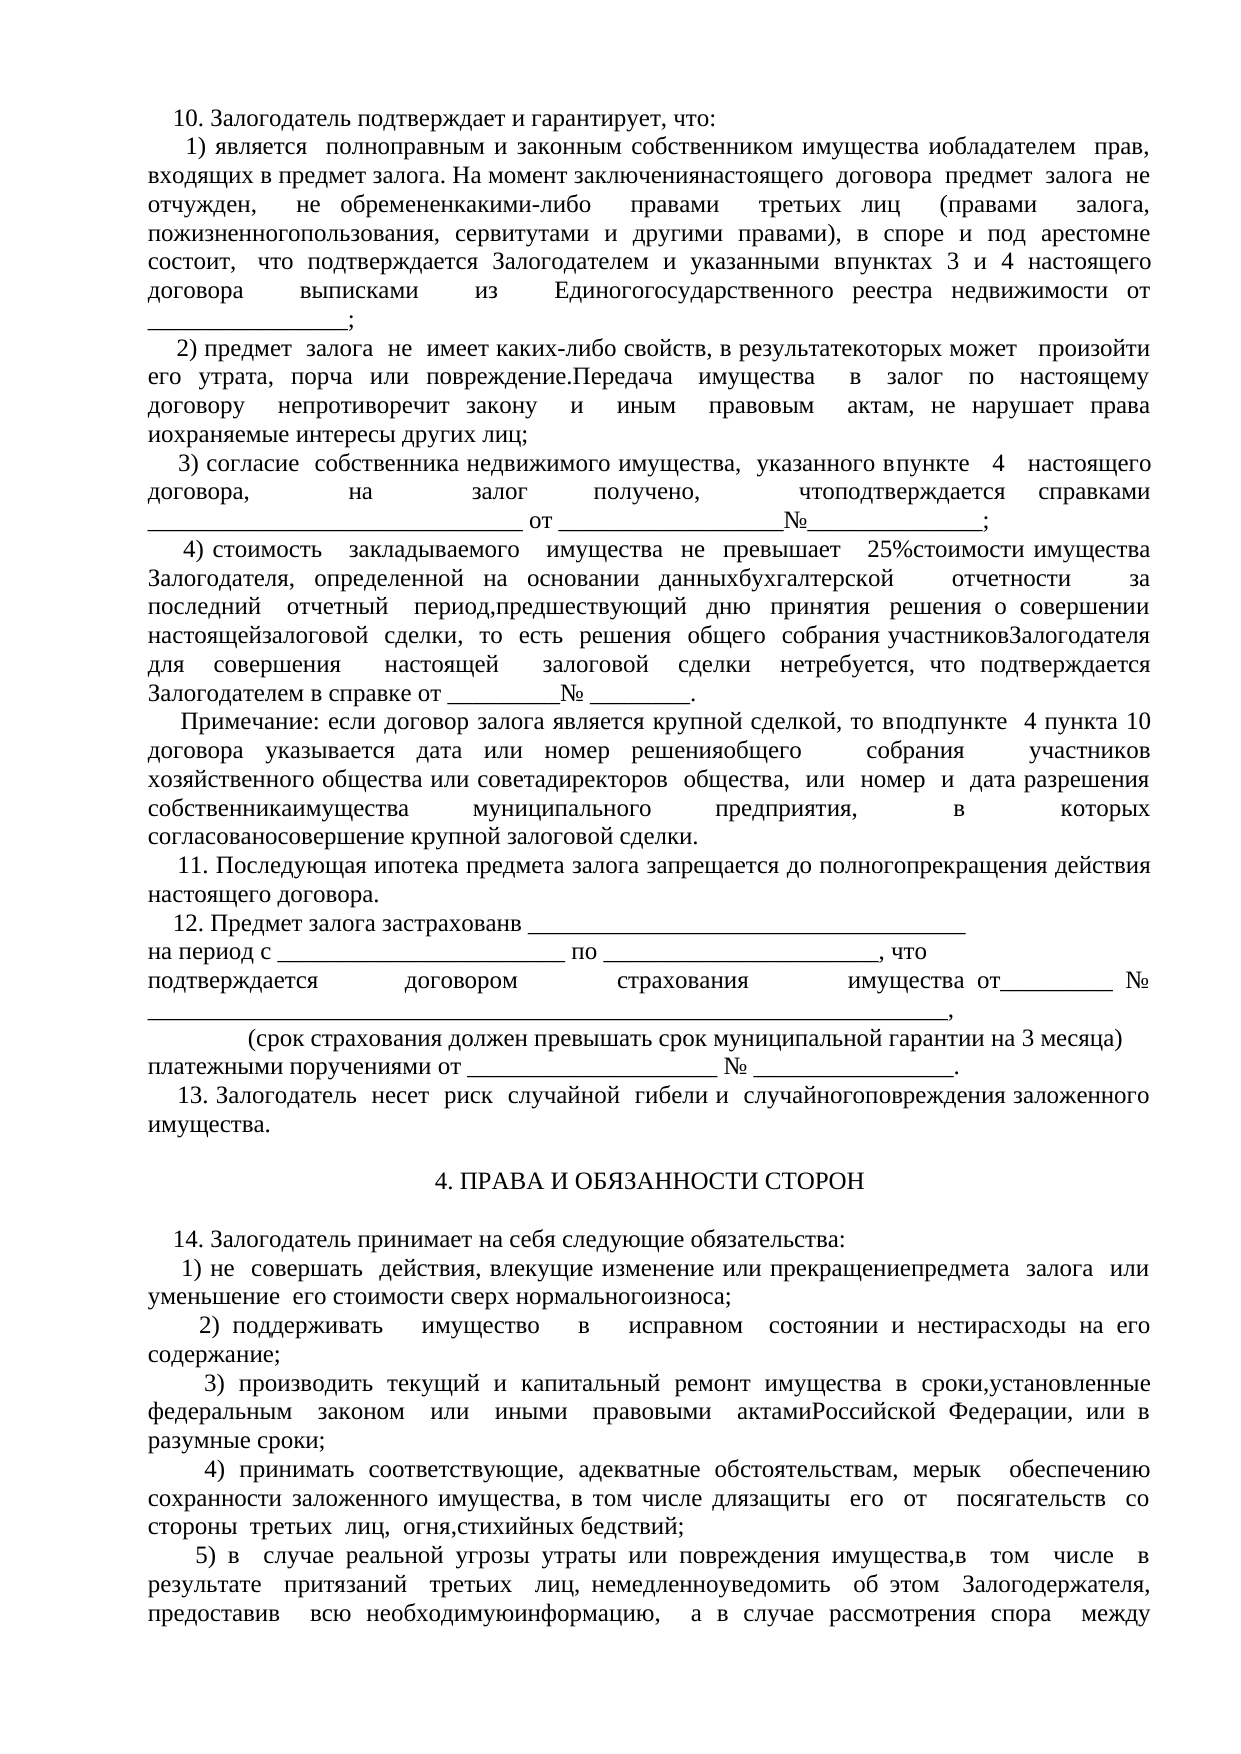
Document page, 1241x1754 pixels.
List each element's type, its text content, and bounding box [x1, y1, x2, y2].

text 2) предмет залога не имеет каких-либо свойств, в результатекоторых может произойти его утрата, порча или повреждение.Передача имущества в залог по настоящему договору непротиворечит закону и иным правовым актам, не нарушает права иохраняемые интересы других лиц; [148, 333, 1152, 448]
text 3) производить текущий и капитальный ремонт имущества в сроки,установленные федеральным законом или иными правовыми актамиРоссийской Федерации, или в разумные сроки; [148, 1368, 1152, 1454]
text (срок страхования должен превышать срок муниципальной гарантии на 3 месяца) [148, 1023, 1152, 1051]
text 4. ПРАВА И ОБЯЗАННОСТИ СТОРОН [148, 1166, 1152, 1195]
text платежными поручениями от ____________________ № ________________. [148, 1051, 1152, 1080]
text 11. Последующая ипотека предмета залога запрещается до полногопрекращения действия настоящего договора. [148, 850, 1152, 908]
text 12. Предмет залога застрахованв ___________________________________ [148, 908, 1152, 936]
text 4) стоимость закладываемого имущества не превышает 25%стоимости имущества Залогодателя, определенной на основании данныхбухгалтерской отчетности за последний отчетный период,предшествующий дню принятия решения о совершении настоящейзалоговой сделки, то есть решения общего собрания участниковЗалогодателя для совершения настоящей залоговой сделки нетребуется, что подтверждается Залогодателем в справке от _________№ ________. [148, 534, 1152, 706]
text подтверждается договором страхования имущества от_________ № ________________________________________________________________, [148, 965, 1152, 1023]
text Примечание: если договор залога является крупной сделкой, то вподпункте 4 пункта 10 договора указывается дата или номер решенияобщего собрания участников хозяйственного общества или советадиректоров общества, или номер и дата разрешения собственникаимущества муниципального предприятия, в которых согласованосовершение крупной залоговой сделки. [148, 706, 1152, 850]
text 14. Залогодатель принимает на себя следующие обязательства: [148, 1224, 1152, 1253]
text 1) является полноправным и законным собственником имущества иобладателем прав, входящих в предмет залога. На момент заключениянастоящего договора предмет залога не отчужден, не обремененкакими-либо правами третьих лиц (правами залога, пожизненногопользования, сервитутами и другими правами), в споре и под арестомне состоит, что подтверждается Залогодателем и указанными впунктах 3 и 4 настоящего договора выписками из Единогогосударственного реестра недвижимости от ________________; [148, 131, 1152, 333]
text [148, 1540, 1152, 1626]
text 3) согласие собственника недвижимого имущества, указанного впункте 4 настоящего договора, на залог получено, чтоподтверждается справками ______________________________ от __________________№______________; [148, 448, 1152, 534]
text 13. Залогодатель несет риск случайной гибели и случайногоповреждения заложенного имущества. [148, 1080, 1152, 1138]
text 4) принимать соответствующие, адекватные обстоятельствам, мерык обеспечению сохранности заложенного имущества, в том числе длязащиты его от посягательств со стороны третьих лиц, огня,стихийных бедствий; [148, 1454, 1152, 1540]
text на период с _______________________ по ______________________, что [148, 936, 1152, 965]
text 10. Залогодатель подтверждает и гарантирует, что: [148, 103, 1152, 131]
text 1) не совершать действия, влекущие изменение или прекращениепредмета залога или уменьшение его стоимости сверх нормальногоизноса; [148, 1253, 1152, 1310]
text 2) поддерживать имущество в исправном состоянии и нестирасходы на его содержание; [148, 1310, 1152, 1368]
